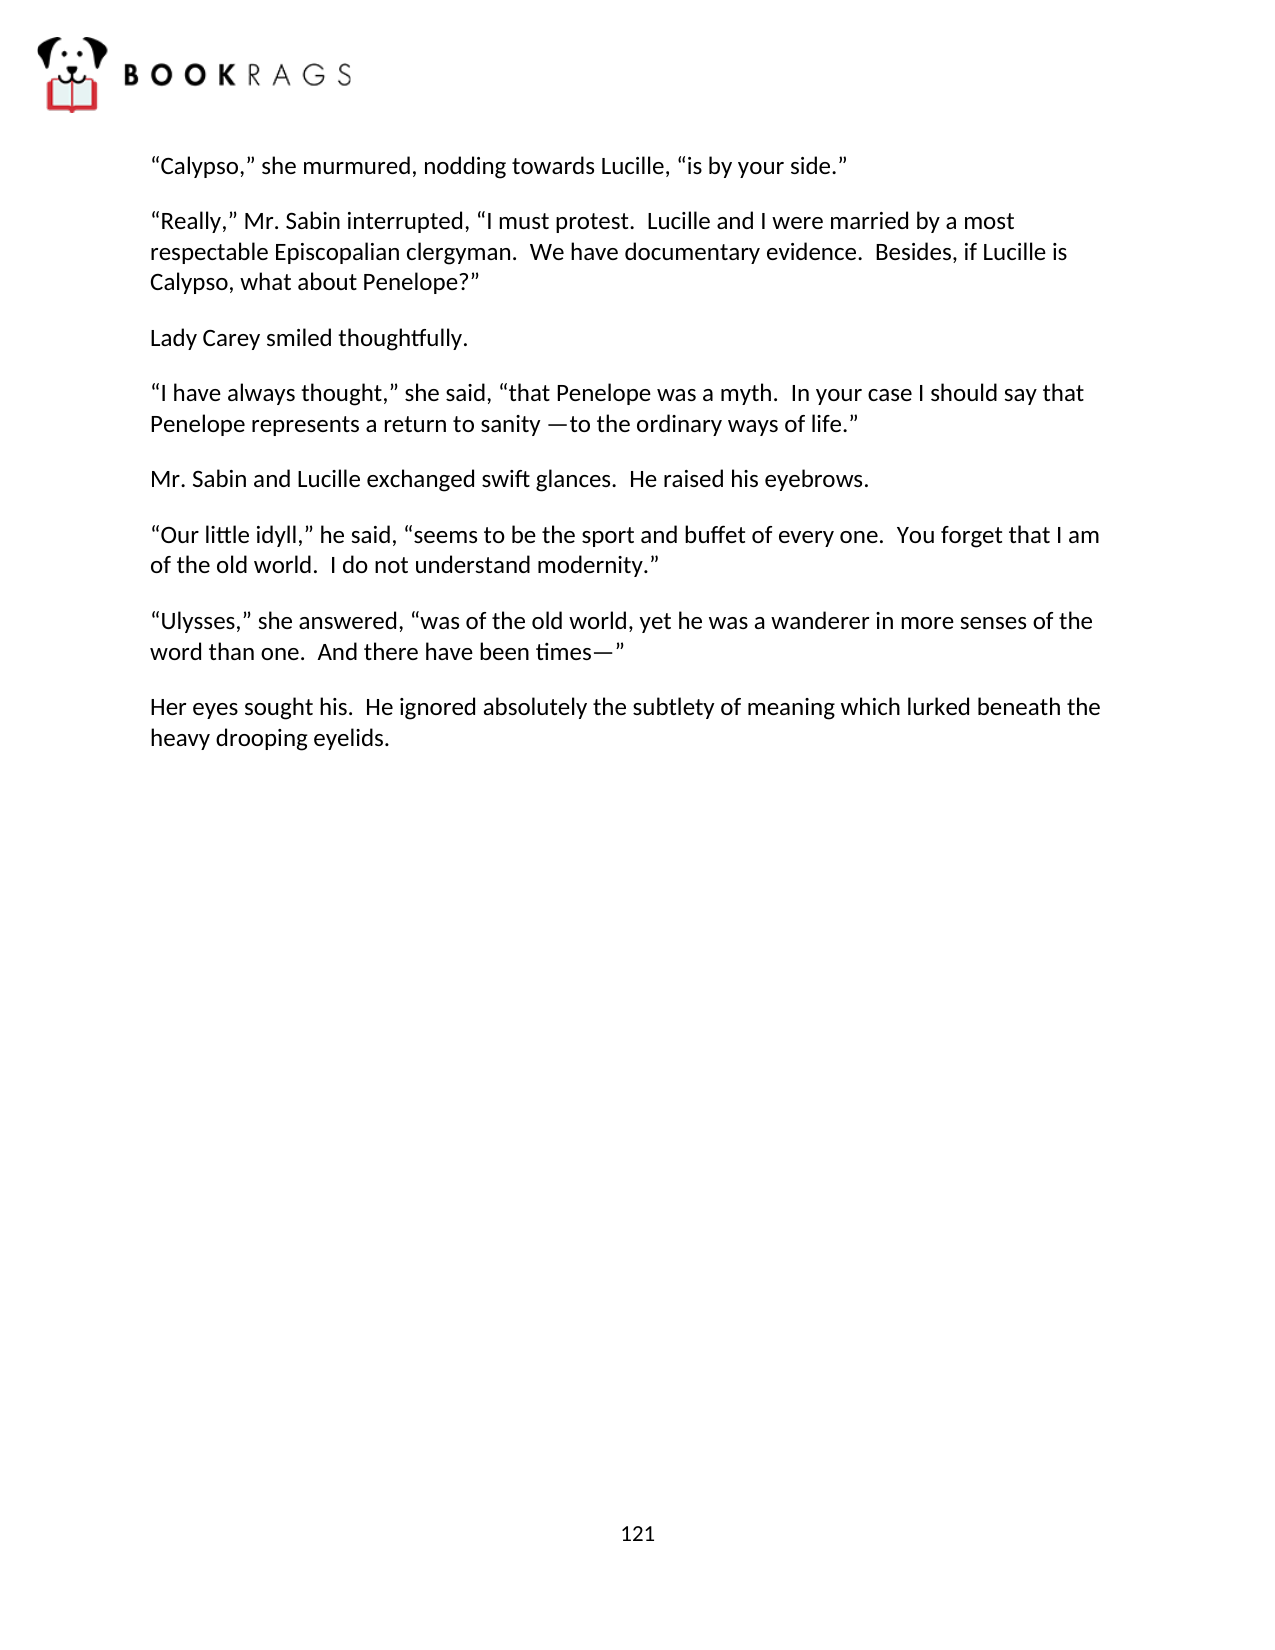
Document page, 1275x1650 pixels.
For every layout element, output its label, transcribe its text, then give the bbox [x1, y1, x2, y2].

text “I have always thought,” she said, “that Penelope was a myth. In your case I should say that Penelope represents a return to sanity —­to the ordinary ways of life.” [150, 378, 1125, 439]
text “Really,” Mr. Sabin interrupted, “I must protest. Lucille and I were married by a most respectable Episcopalian clergyman. We have documentary evidence. Besides, if Lucille is Calypso, what about Penelope?” [150, 206, 1125, 297]
picture [37, 37, 351, 113]
text Mr. Sabin and Lucille exchanged swift glances. He raised his eyebrows. [150, 464, 1125, 494]
text Lady Carey smiled thoughtfully. [150, 322, 1125, 353]
text “Ulysses,” she answered, “was of the old world, yet he was a wanderer in more senses of the word than one. And there have been times—­” [150, 605, 1125, 666]
text “Calypso,” she murmured, nodding towards Lucille, “is by your side.” [150, 150, 1125, 181]
text “Our little idyll,” he said, “seems to be the sport and buffet of every one. You forget that I am of the old world. I do not understand modernity.” [150, 519, 1125, 580]
text Her eyes sought his. He ignored absolutely the subtlety of meaning which lurked beneath the heavy drooping eyelids. [150, 691, 1125, 752]
